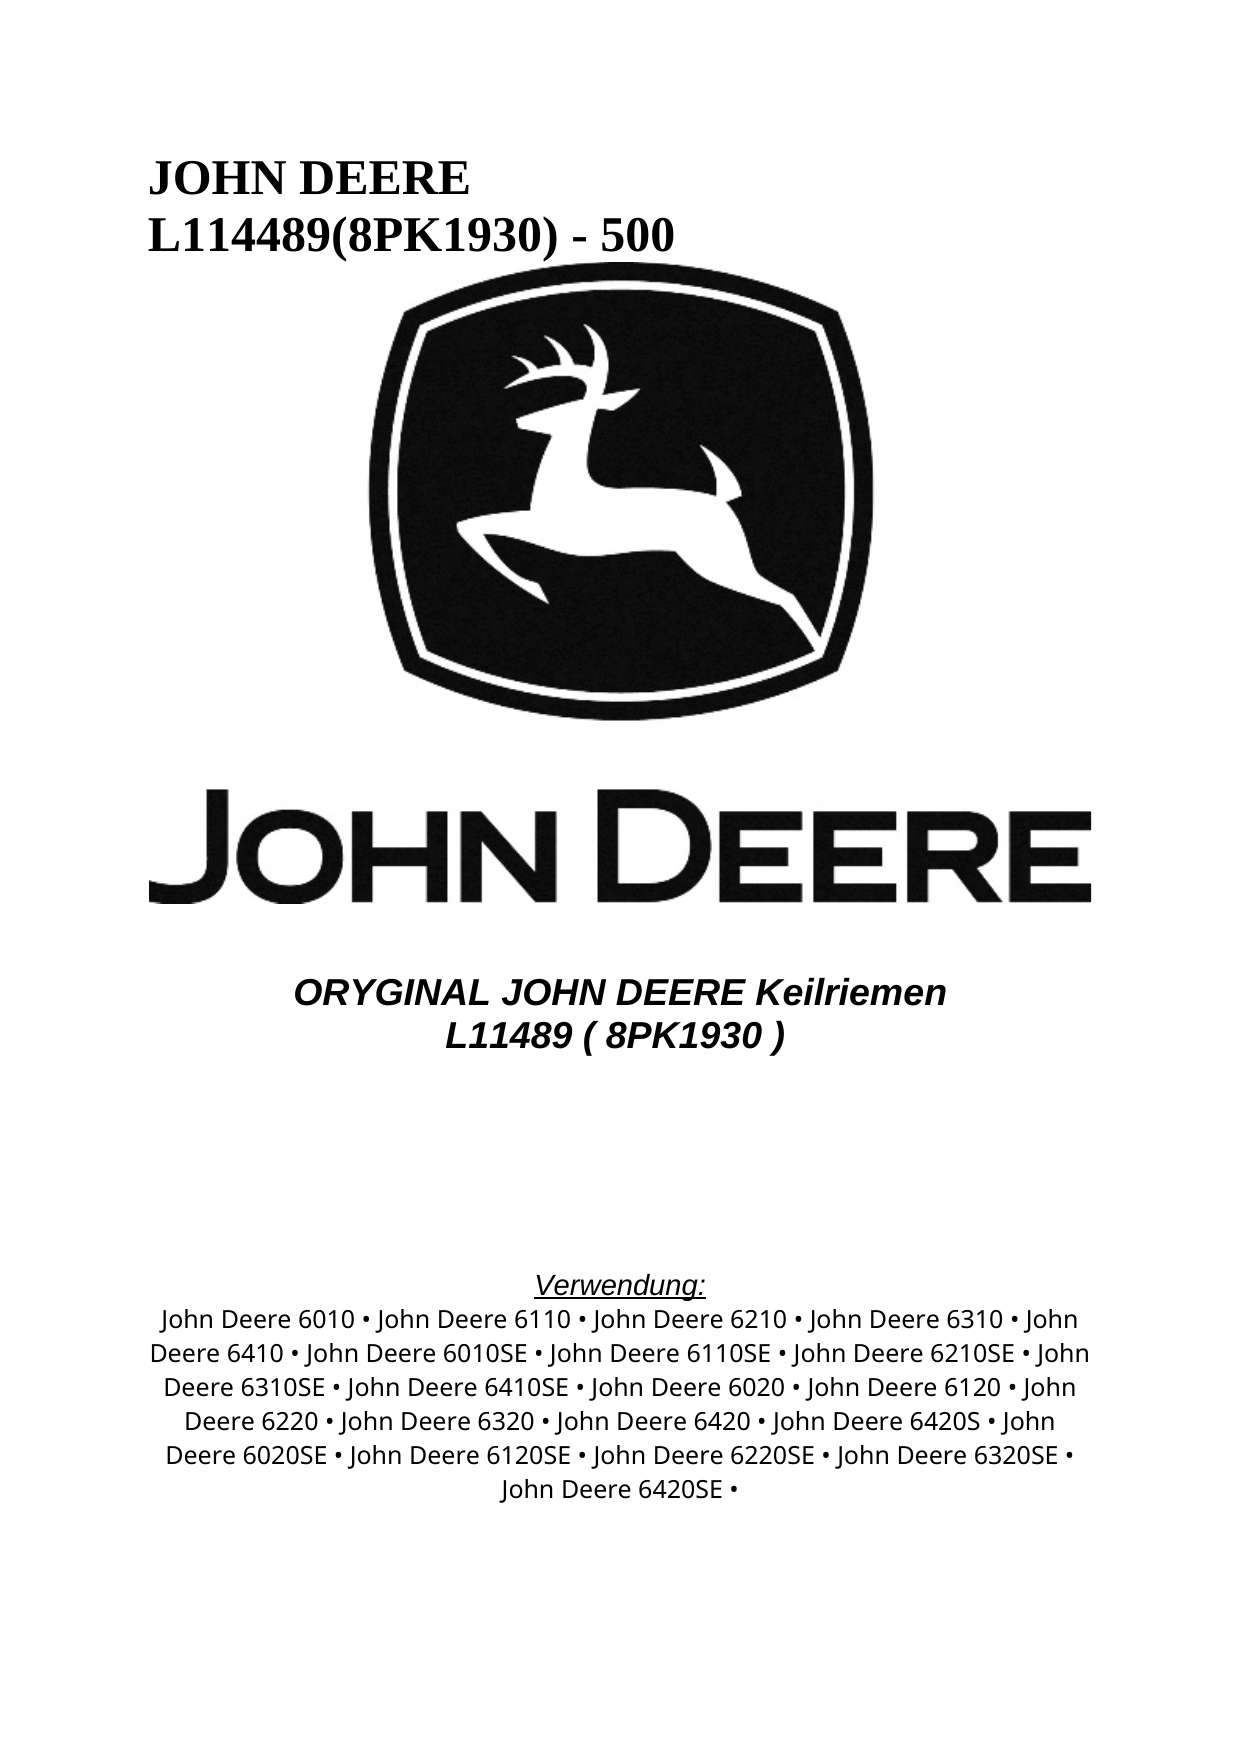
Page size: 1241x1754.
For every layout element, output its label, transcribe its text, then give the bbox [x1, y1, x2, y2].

text John Deere 6010 • John Deere 6110 • John Deere 6210 • John Deere 6310 • John Deere 6410 • John Deere 6010SE • John Deere 6110SE • John Deere 6210SE • John Deere 6310SE • John Deere 6410SE • John Deere 6020 • John Deere 6120 • John Deere 6220 • John Deere 6320 • John Deere 6420 • John Deere 6420S • John Deere 6020SE • John Deere 6120SE • John Deere 6220SE • John Deere 6320SE • John Deere 6420SE • [148, 1302, 1093, 1506]
text L11489 ( 8PK1930 ) [148, 1013, 1093, 1057]
text Verwendung: [148, 1268, 1093, 1302]
picture [149, 262, 1092, 904]
text ORYGINAL JOHN DEERE Keilriemen [148, 970, 1093, 1013]
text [148, 148, 1093, 263]
